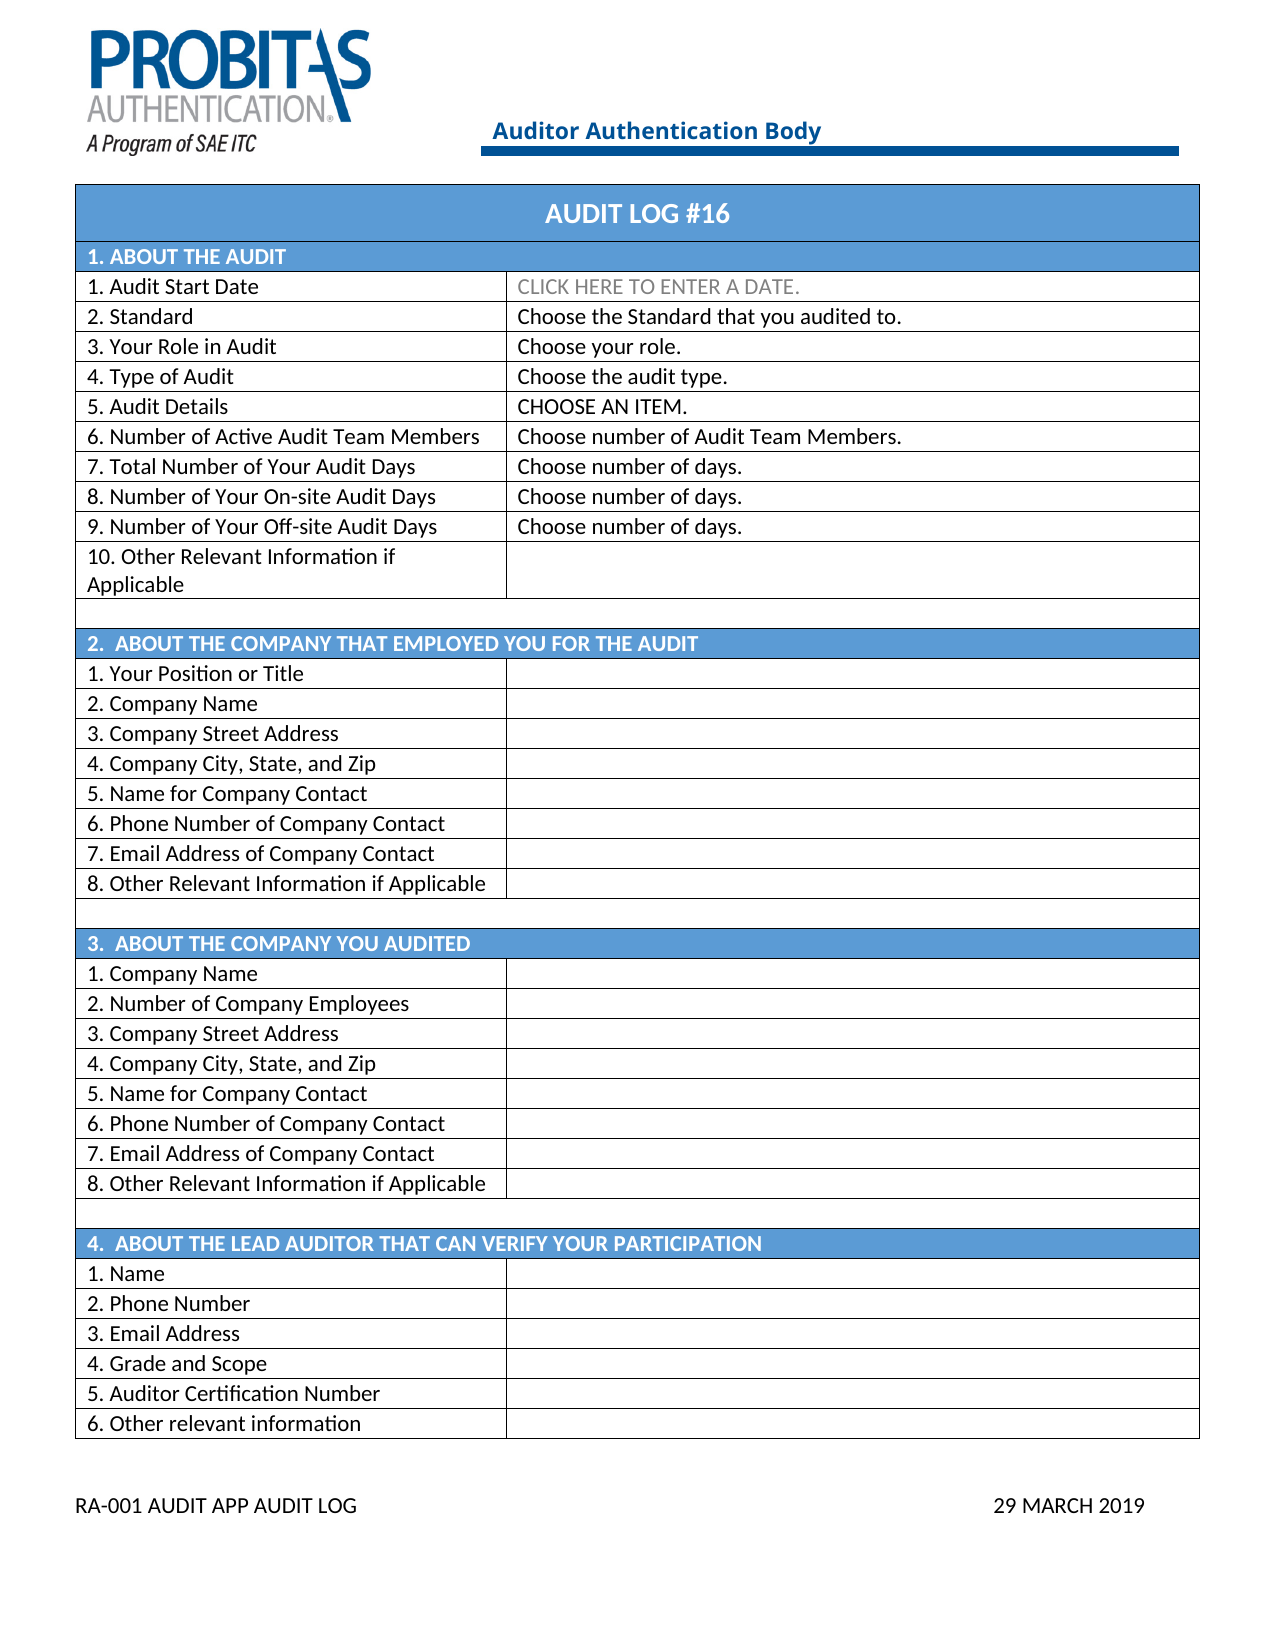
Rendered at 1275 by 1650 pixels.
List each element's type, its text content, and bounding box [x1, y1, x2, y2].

table_cell [507, 1079, 1199, 1108]
table_cell 7. Total Number of Your Audit Days [76, 452, 506, 481]
table_cell 6. Other relevant information [76, 1409, 506, 1438]
table_cell AUDIT LOG #16 [76, 185, 1199, 241]
table_cell [507, 659, 1199, 688]
picture [86, 28, 371, 156]
table_cell 9. Number of Your Off-site Audit Days [76, 512, 506, 541]
table_cell [507, 1259, 1199, 1288]
table_cell 10. Other Relevant Information if Applicable [76, 542, 506, 598]
table_cell 2. ABOUT THE COMPANY THAT EMPLOYED YOU FOR THE AUDIT [76, 629, 1199, 658]
table_cell 8. Other Relevant Information if Applicable [76, 1169, 506, 1198]
table_cell 4. Type of Audit [76, 362, 506, 391]
table_cell [507, 809, 1199, 838]
table_cell [507, 989, 1199, 1018]
table_cell 2. Standard [76, 302, 506, 331]
table_cell 8. Other Relevant Information if Applicable [76, 869, 506, 898]
table_cell [507, 839, 1199, 868]
table_cell 2. Number of Company Employees [76, 989, 506, 1018]
table_cell 4. ABOUT THE LEAD AUDITOR THAT CAN VERIFY YOUR PARTICIPATION [76, 1229, 1199, 1258]
table_cell [507, 1319, 1199, 1348]
table_cell [507, 542, 1199, 598]
table_cell 1. Name [76, 1259, 506, 1288]
table_cell [507, 749, 1199, 778]
table_cell 4. Company City, State, and Zip [76, 1049, 506, 1078]
table_cell [507, 1019, 1199, 1048]
table_cell [507, 1049, 1199, 1078]
table_cell [507, 719, 1199, 748]
table_cell 5. Name for Company Contact [76, 779, 506, 808]
table_cell 7. Email Address of Company Contact [76, 839, 506, 868]
table_cell 3. Company Street Address [76, 1019, 506, 1048]
table_cell [507, 1379, 1199, 1408]
table_cell 6. Phone Number of Company Contact [76, 809, 506, 838]
table_cell [507, 1349, 1199, 1378]
table_cell [76, 599, 1199, 628]
table_cell 6. Phone Number of Company Contact [76, 1109, 506, 1138]
table_cell 5. Name for Company Contact [76, 1079, 506, 1108]
table_cell [507, 1409, 1199, 1438]
table_cell 7. Email Address of Company Contact [76, 1139, 506, 1168]
table_cell [507, 869, 1199, 898]
table_cell 3. Email Address [76, 1319, 506, 1348]
table_cell 1. Company Name [76, 959, 506, 988]
table_cell 1. Your Position or Title [76, 659, 506, 688]
table_cell 1. ABOUT THE AUDIT [76, 242, 1199, 271]
table_cell [507, 959, 1199, 988]
table_cell 3. Company Street Address [76, 719, 506, 748]
table_cell [76, 899, 1199, 928]
table_cell 2. Company Name [76, 689, 506, 718]
table_cell [507, 1169, 1199, 1198]
table_cell [507, 689, 1199, 718]
table_cell 8. Number of Your On-site Audit Days [76, 482, 506, 511]
table_cell 6. Number of Active Audit Team Members [76, 422, 506, 451]
table_cell 4. Grade and Scope [76, 1349, 506, 1378]
table_cell 5. Audit Details [76, 392, 506, 421]
table_cell 5. Auditor Certification Number [76, 1379, 506, 1408]
table_cell [507, 1139, 1199, 1168]
table_cell 3. ABOUT THE COMPANY YOU AUDITED [76, 929, 1199, 958]
table_cell [507, 1289, 1199, 1318]
table_cell 3. Your Role in Audit [76, 332, 506, 361]
table_cell 1. Audit Start Date [76, 272, 506, 301]
table_cell [76, 1199, 1199, 1228]
table_cell [507, 779, 1199, 808]
table_cell 2. Phone Number [76, 1289, 506, 1318]
table_cell 4. Company City, State, and Zip [76, 749, 506, 778]
table_cell [507, 1109, 1199, 1138]
